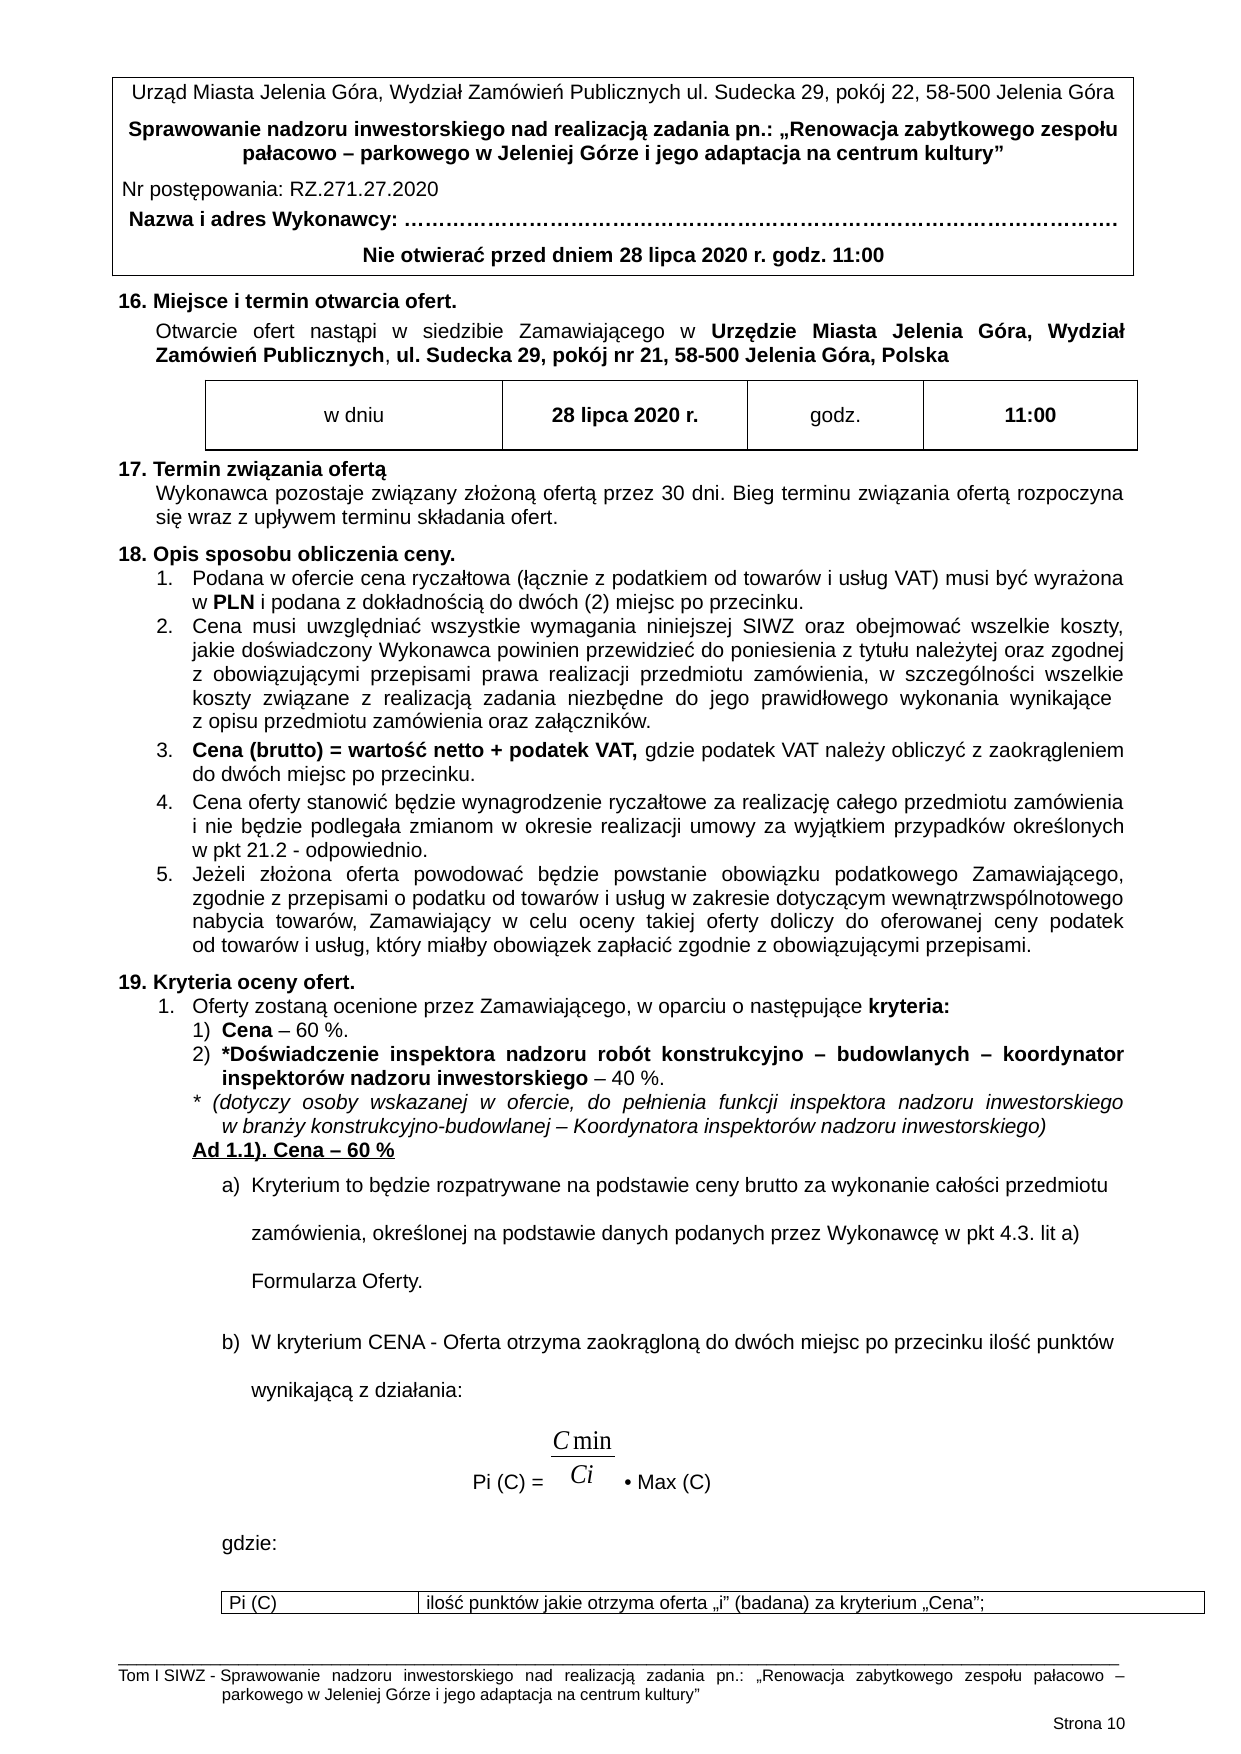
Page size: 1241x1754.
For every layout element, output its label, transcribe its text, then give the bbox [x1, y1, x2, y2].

table_header 11:00 [924, 381, 1137, 449]
subtitle Kryteria oceny ofert. [118, 970, 1125, 994]
table_header Pi (C) [222, 1592, 418, 1613]
subtitle Opis sposobu obliczenia ceny. [118, 542, 1125, 566]
text Pi (C) = • Max (C) [472, 1425, 1125, 1494]
list Podana w ofercie cena ryczałtowa (łącznie z podatkiem od towarów i usług VAT) musi być wyrażona w PLN i podana z dokładnością do dwóch (2) miejsc po przecinku. [156, 566, 1125, 613]
table_header 28 lipca 2020 r. [503, 381, 747, 449]
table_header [419, 1592, 1204, 1613]
text Nie otwierać przed dniem 28 lipca 2020 r. godz. 11:00 [113, 240, 1133, 275]
text 1. Oferty zostaną ocenione przez Zamawiającego, w oparciu o następujące kryteria: [158, 994, 1125, 1018]
table_header w dniu [206, 381, 502, 449]
text b) W kryterium CENA - Oferta otrzyma zaokrągloną do dwóch miejsc po przecinku ilość punktów wynikającą z działania: [222, 1329, 1125, 1401]
subtitle Miejsce i termin otwarcia ofert. [118, 289, 1125, 313]
text Urząd Miasta Jelenia Góra, Wydział Zamówień Publicznych ul. Sudecka 29, pokój 22, 58-500 Jelenia Góra [113, 78, 1133, 104]
list Cena – 60 %. [192, 1018, 1125, 1042]
text 5. Jeżeli złożona oferta powodować będzie powstanie obowiązku podatkowego Zamawiającego, zgodnie z przepisami o podatku od towarów i usług w zakresie dotyczącym wewnątrzwspólnotowego nabycia towarów, Zamawiający w celu oceny takiej oferty doliczy do oferowanej ceny podatek od towarów i usług, który miałby obowiązek zapłacić zgodnie z obowiązującymi przepisami. [156, 861, 1125, 957]
list *Doświadczenie inspektora nadzoru robót konstrukcyjno – budowlanych – koordynator inspektorów nadzoru inwestorskiego – 40 %. [192, 1042, 1125, 1089]
text a) Kryterium to będzie rozpatrywane na podstawie ceny brutto za wykonanie całości przedmiotu zamówienia, określonej na podstawie danych podanych przez Wykonawcę w pkt 4.3. lit a) Formularza Oferty. [222, 1173, 1125, 1293]
subtitle Wykonawca pozostaje związany złożoną ofertą przez 30 dni. Bieg terminu związania ofertą rozpoczyna się wraz z upływem terminu składania ofert. [156, 481, 1125, 529]
table_header godz. [748, 381, 923, 449]
text Sprawowanie nadzoru inwestorskiego nad realizacją zadania pn.: „Renowacja zabytkowego zespołu pałacowo – parkowego w Jeleniej Górze i jego adaptacja na centrum kultury” [113, 113, 1133, 164]
text * (dotyczy osoby wskazanej w ofercie, do pełnienia funkcji inspektora nadzoru inwestorskiego w branży konstrukcyjno-budowlanej – Koordynatora inspektorów nadzoru inwestorskiego) [192, 1089, 1125, 1137]
subtitle Termin związania ofertą [118, 457, 1125, 481]
text Nr postępowania: RZ.271.27.2020 [113, 174, 1133, 201]
text Nazwa i adres Wykonawcy: …………………………………………………………………………………………. [113, 204, 1133, 231]
text 4. Cena oferty stanowić będzie wynagrodzenie ryczałtowe za realizację całego przedmiotu zamówienia i nie będzie podlegała zmianom w okresie realizacji umowy za wyjątkiem przypadków określonych w pkt 21.2 - odpowiednio. [156, 789, 1125, 861]
text Ad 1.1). Cena – 60 % [192, 1137, 1125, 1161]
text gdzie: [222, 1530, 1125, 1554]
text 3. Cena (brutto) = wartość netto + podatek VAT, gdzie podatek VAT należy obliczyć z zaokrągleniem do dwóch miejsc po przecinku. [156, 737, 1125, 785]
list Cena musi uwzględniać wszystkie wymagania niniejszej SIWZ oraz obejmować wszelkie koszty, jakie doświadczony Wykonawca powinien przewidzieć do poniesienia z tytułu należytej oraz zgodnej z obowiązującymi przepisami prawa realizacji przedmiotu zamówienia, w szczególności wszelkie koszty związane z realizacją zadania niezbędne do jego prawidłowego wykonania wynikające z opisu przedmiotu zamówienia oraz załączników. [156, 613, 1125, 733]
text Otwarcie ofert nastąpi w siedzibie Zamawiającego w Urzędzie Miasta Jelenia Góra, Wydział Zamówień Publicznych, ul. Sudecka 29, pokój nr 21, 58-500 Jelenia Góra, Polska [155, 319, 1125, 367]
